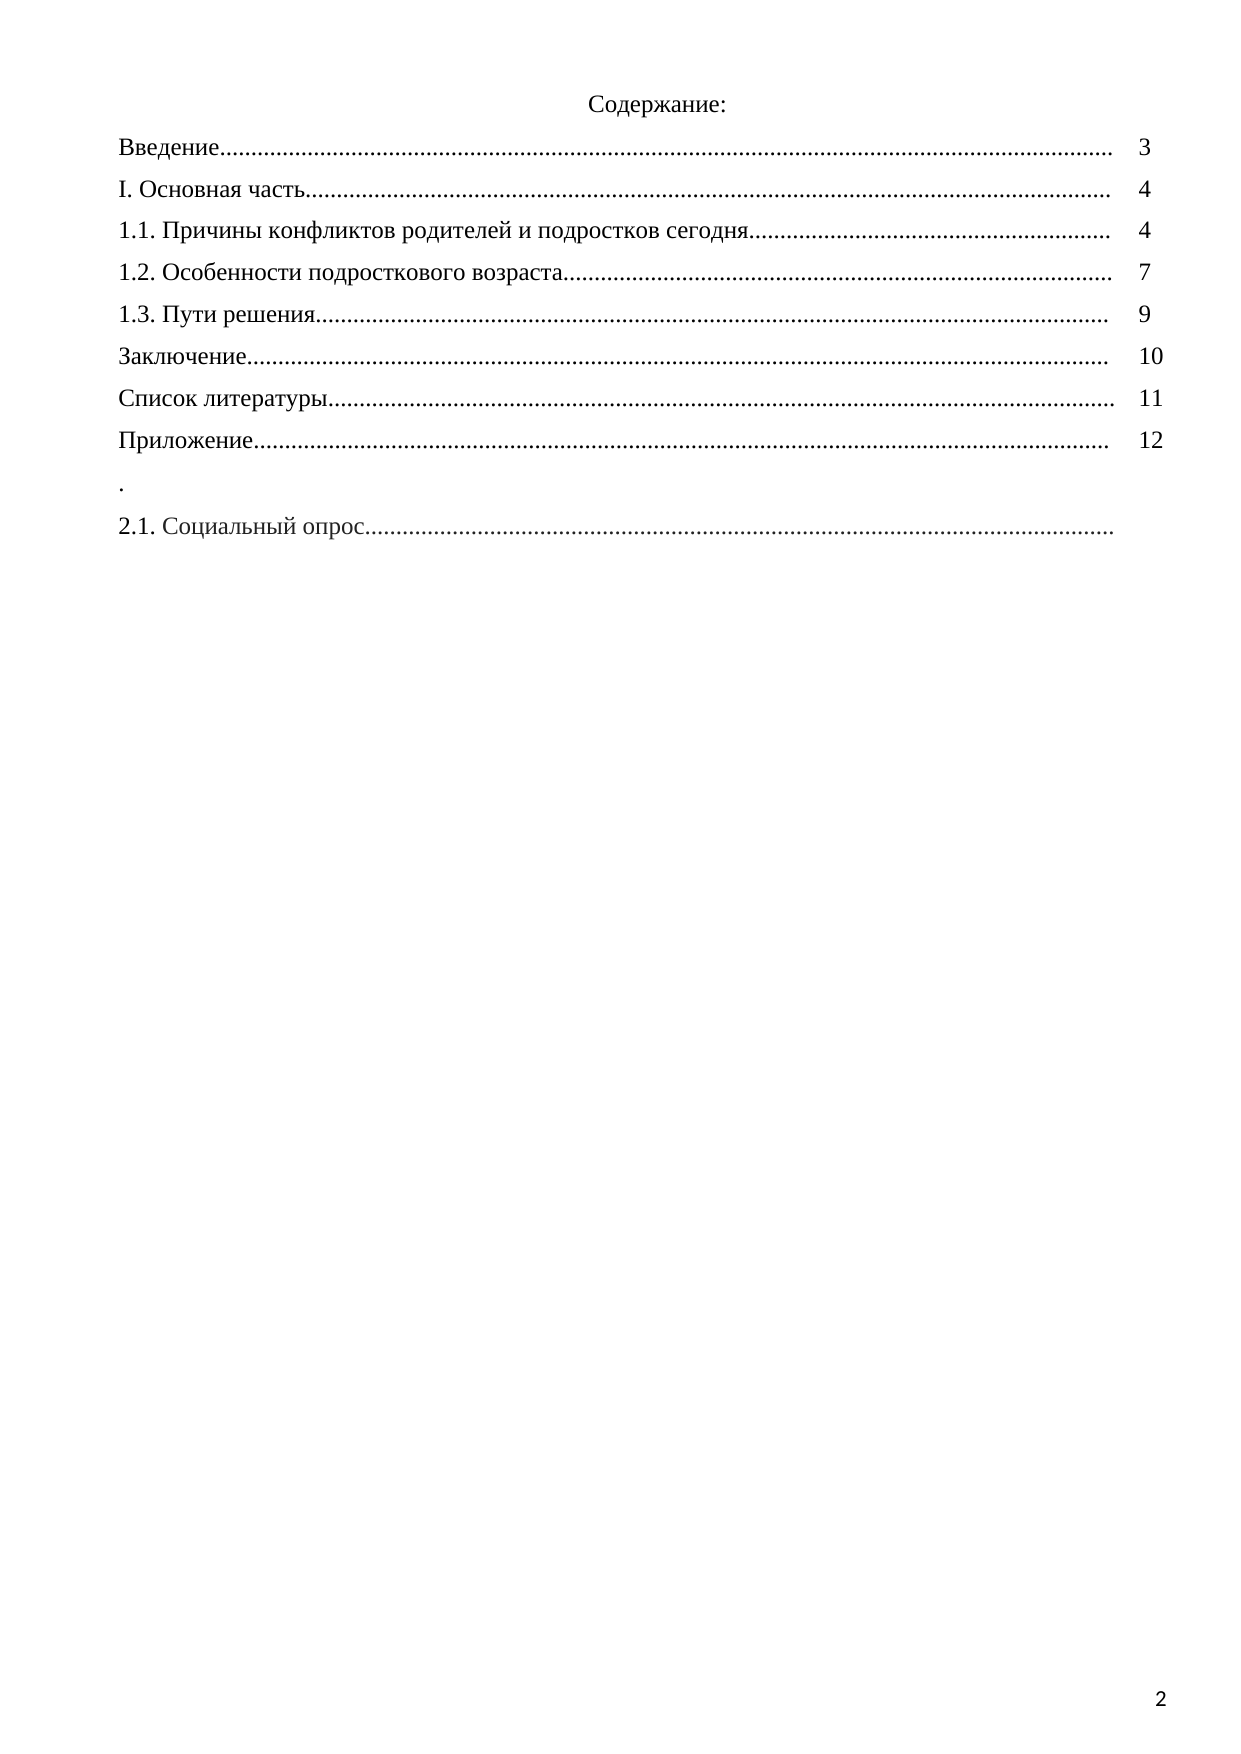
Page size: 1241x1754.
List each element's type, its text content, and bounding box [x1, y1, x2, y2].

table_cell 1.3. Пути решения............................................................................................................................... [107, 299, 1127, 341]
table_header Введение............................................................................................................................................... [107, 132, 1127, 174]
table_cell Список литературы.............................................................................................................................. [107, 383, 1127, 425]
table_cell Заключение.......................................................................................................................................... [107, 341, 1127, 383]
table_cell 11 [1127, 383, 1178, 425]
table_cell 9 [1127, 299, 1178, 341]
table_header 3 [1127, 132, 1178, 174]
table_cell 10 [1127, 341, 1178, 383]
table_cell Приложение.......................................................................................................................................... 2.1. Социальный опрос........................................................................................................................ [107, 425, 1127, 597]
table_cell I. Основная часть................................................................................................................................. [107, 174, 1127, 216]
table_cell 4 [1127, 174, 1178, 216]
table_cell 4 [1127, 216, 1178, 257]
table_cell 1.2. Особенности подросткового возраста........................................................................................ [107, 258, 1127, 299]
table_cell 7 [1127, 258, 1178, 299]
table_cell 1.1. Причины конфликтов родителей и подростков сегодня.......................................................... [107, 216, 1127, 257]
text Содержание: [148, 89, 1167, 117]
table_cell 12 [1127, 425, 1178, 597]
